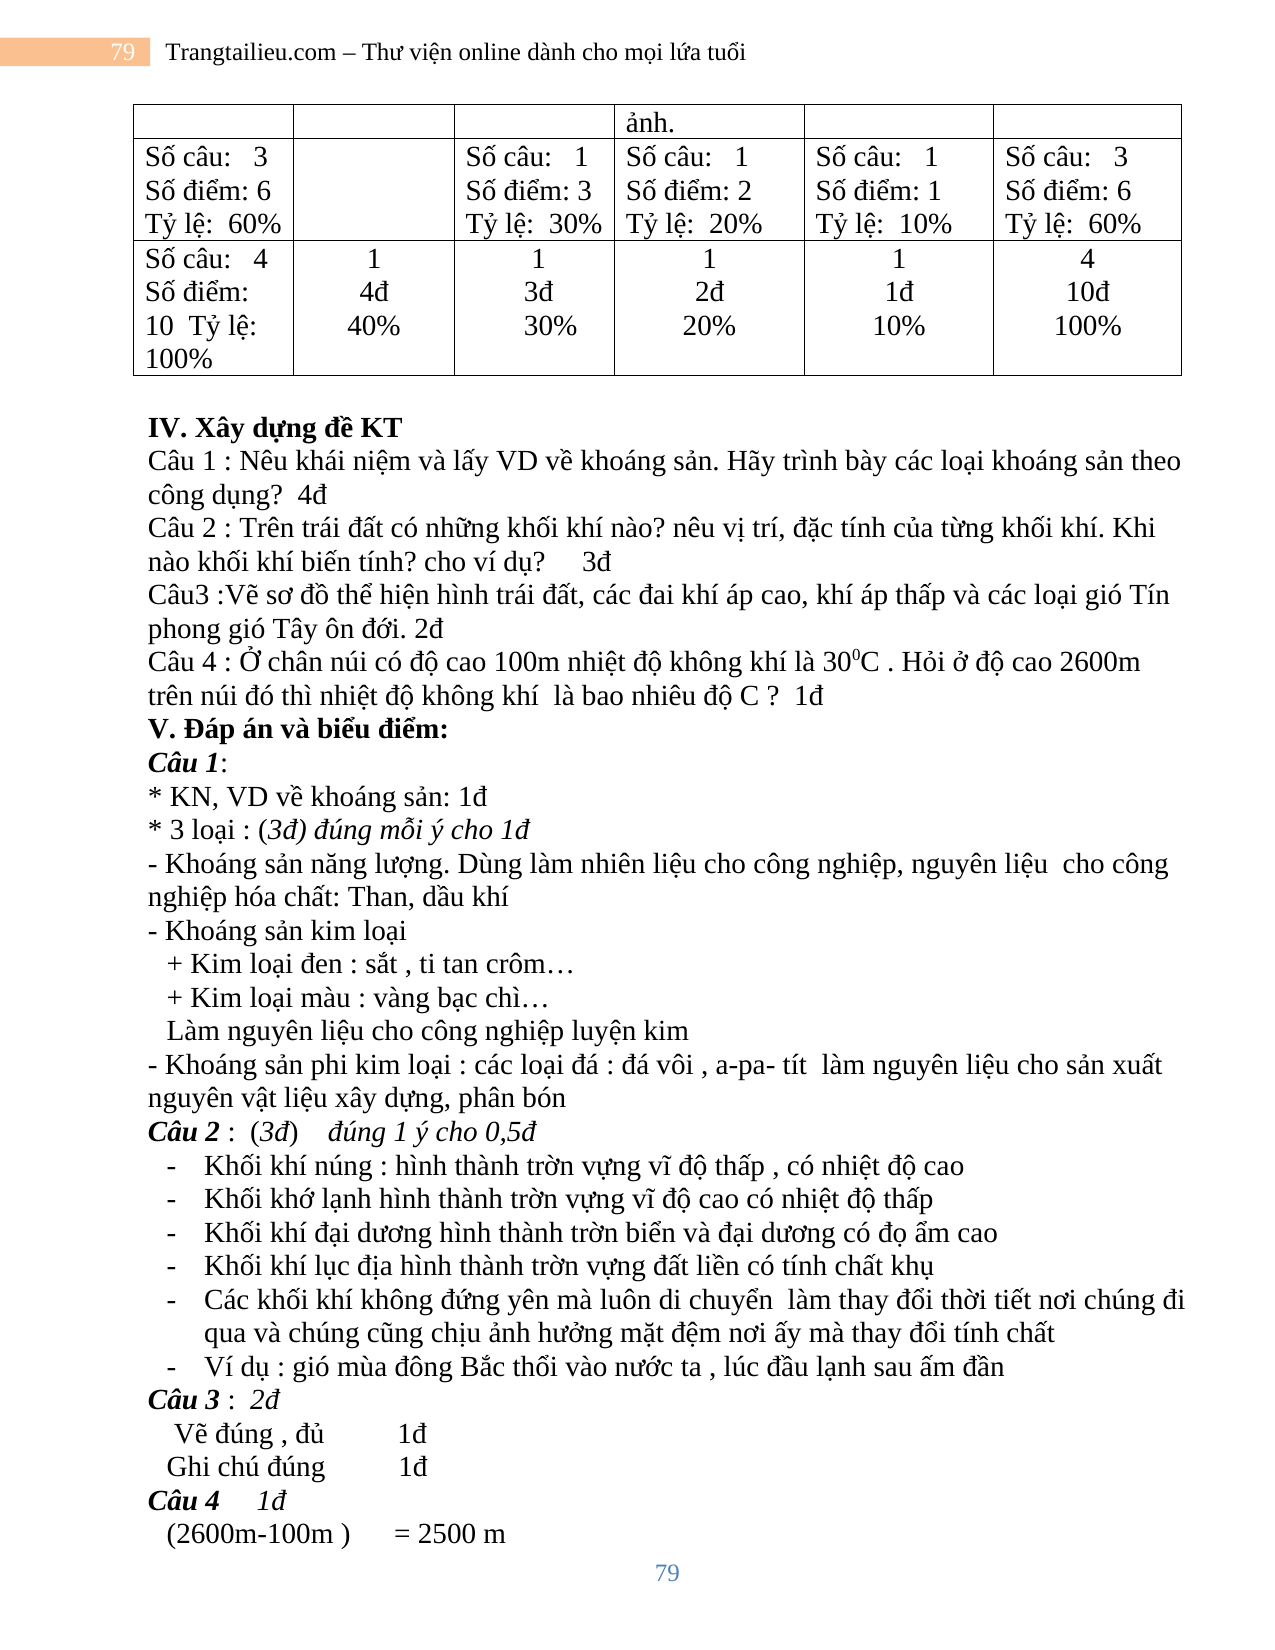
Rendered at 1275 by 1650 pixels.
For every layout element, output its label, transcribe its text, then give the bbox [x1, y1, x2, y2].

text Câu 2 : Trên trái đất có những khối khí nào? nêu vị trí, đặc tính của từng khối khí. Khi nào khối khí biến tính? cho ví dụ? 3đ [148, 510, 1186, 577]
list Khối khí núng : hình thành trờn vựng vĩ độ thấp , có nhiệt độ cao [166, 1148, 1186, 1181]
text Câu 2 : (3đ) đúng 1 ý cho 0,5đ [148, 1114, 1186, 1148]
list Khối khí lục địa hình thành trờn vựng đất liền có tính chất khụ [166, 1248, 1186, 1282]
text + Kim loại màu : vàng bạc chì… [166, 980, 1186, 1013]
text Câu 4 1đ [148, 1483, 1186, 1517]
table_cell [615, 105, 804, 138]
text Câu 4 : Ở chân núi có độ cao 100m nhiệt độ không khí là 300C . Hỏi ở độ cao 2600m trên núi đó thì nhiệt độ không khí là bao nhiêu độ C ? 1đ [148, 644, 1186, 712]
text Câu 1: [148, 745, 1186, 779]
text Câu 1 : Nêu khái niệm và lấy VD về khoáng sản. Hãy trình bày các loại khoáng sản theo công dụng? 4đ [148, 443, 1186, 510]
list Khối khí đại dương hình thành trờn biển và đại dương có đọ ẩm cao [166, 1215, 1186, 1248]
text - Khoáng sản kim loại [148, 913, 1186, 946]
list Ví dụ : gió mùa đông Bắc thổi vào nước ta , lúc đầu lạnh sau ấm đần [166, 1349, 1186, 1382]
text Câu3 :Vẽ sơ đồ thể hiện hình trái đất, các đai khí áp cao, khí áp thấp và các loại gió Tín phong gió Tây ôn đới. 2đ [148, 577, 1186, 644]
text Ghi chú đúng 1đ [166, 1449, 1186, 1483]
table_cell Số câu: 3 Số điểm: 6 Tỷ lệ: 60% [994, 139, 1181, 240]
table_cell Số câu: 1 Số điểm: 1 Tỷ lệ: 10% [805, 139, 993, 240]
table_cell 1 3đ 30% [455, 241, 614, 375]
text - Khoáng sản phi kim loại : các loại đá : đá vôi , a-pa- tít làm nguyên liệu cho sản xuất nguyên vật liệu xây dựng, phân bón [148, 1047, 1186, 1114]
text Làm nguyên liệu cho công nghiệp luyện kim [166, 1013, 1186, 1047]
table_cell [134, 105, 293, 138]
text Câu 3 : 2đ [148, 1382, 1186, 1416]
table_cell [805, 105, 993, 138]
table_cell [294, 139, 454, 240]
table_cell 4 10đ 100% [994, 241, 1181, 375]
text + Kim loại đen : sắt , ti tan crôm… [166, 946, 1186, 980]
text Vẽ đúng , đủ 1đ [166, 1416, 1186, 1449]
text - Khoáng sản năng lượng. Dùng làm nhiên liệu cho công nghiệp, nguyên liệu cho công nghiệp hóa chất: Than, dầu khí [148, 846, 1186, 913]
table_cell [294, 105, 454, 138]
list Các khối khí không đứng yên mà luôn di chuyển làm thay đổi thời tiết nơi chúng đi qua và chúng cũng chịu ảnh hưởng mặt đệm nơi ấy mà thay đổi tính chất [166, 1282, 1186, 1349]
text * 3 loại : (3đ) đúng mỗi ý cho 1đ [148, 812, 1186, 846]
text * KN, VD về khoáng sản: 1đ [148, 779, 1186, 812]
table_cell Số câu: 1 Số điểm: 3 Tỷ lệ: 30% [455, 139, 614, 240]
table_cell Số câu: 4 Số điểm: 10 Tỷ lệ: 100% [134, 241, 293, 375]
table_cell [455, 105, 614, 138]
list Khối khớ lạnh hình thành trờn vựng vĩ độ cao có nhiệt độ thấp [166, 1181, 1186, 1215]
table_cell 1 4đ 40% [294, 241, 454, 375]
text V. Đáp án và biểu điểm: [148, 712, 1186, 745]
table_cell 1 2đ 20% [615, 241, 804, 375]
text (2600m-100m ) = 2500 m [166, 1517, 1186, 1550]
table_cell 1 1đ 10% [805, 241, 993, 375]
table_cell [994, 105, 1181, 138]
text IV. Xây dựng đề KT [148, 410, 1186, 443]
table_cell Số câu: 1 Số điểm: 2 Tỷ lệ: 20% [615, 139, 804, 240]
table_cell Số câu: 3 Số điểm: 6 Tỷ lệ: 60% [134, 139, 293, 240]
